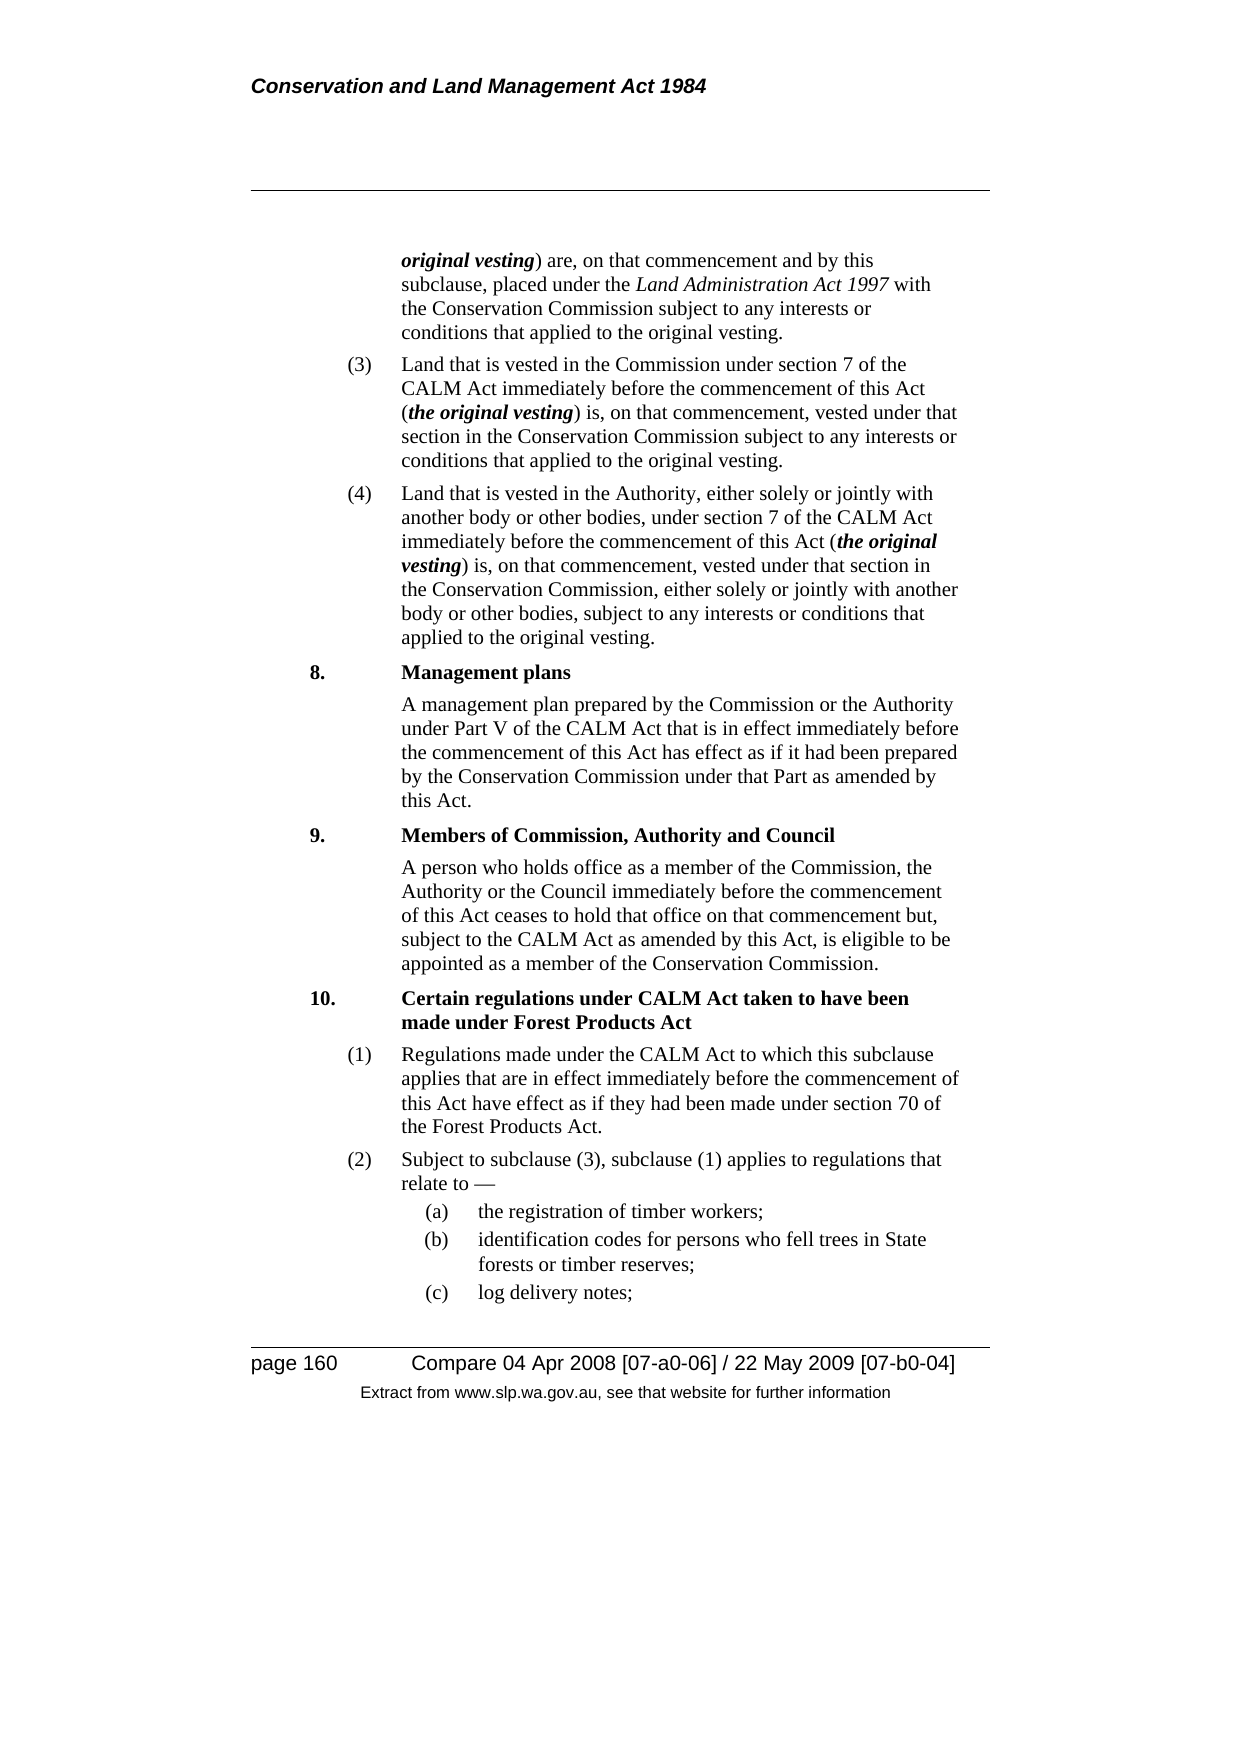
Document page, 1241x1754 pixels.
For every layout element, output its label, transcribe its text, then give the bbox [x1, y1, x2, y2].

text (4) Land that is vested in the Authority, either solely or jointly with another body or other bodies, under section 7 of the CALM Act immediately before the commencement of this Act (the original vesting) is, on that commencement, vested under that section in the Conservation Commission, either solely or jointly with another body or other bodies, subject to any interests or conditions that applied to the original vesting. [312, 481, 960, 649]
text (c) log delivery notes; [389, 1280, 960, 1304]
text (1) Regulations made under the CALM Act to which this subclause applies that are in effect immediately before the commencement of this Act have effect as if they had been made under section 70 of the Forest Products Act. [312, 1042, 960, 1138]
text (3) Land that is vested in the Commission under section 7 of the CALM Act immediately before the commencement of this Act (the original vesting) is, on that commencement, vested under that section in the Conservation Commission subject to any interests or conditions that applied to the original vesting. [312, 352, 960, 472]
text A management plan prepared by the Commission or the Authority under Part V of the CALM Act that is in effect immediately before the commencement of this Act has effect as if it had been prepared by the Conservation Commission under that Part as amended by this Act. [312, 692, 960, 812]
text (a) the registration of timber workers; [389, 1199, 960, 1223]
subtitle 8. Management plans [309, 659, 960, 684]
subtitle 9. Members of Commission, Authority and Council [309, 823, 960, 847]
text (2) Subject to subclause (3), subclause (1) applies to regulations that relate to — [312, 1147, 960, 1195]
text (b) identification codes for persons who fell trees in State forests or timber reserves; [389, 1227, 960, 1276]
subtitle 10. Certain regulations under CALM Act taken to have been made under Forest Products Act [309, 986, 960, 1034]
text A person who holds office as a member of the Commission, the Authority or the Council immediately before the commencement of this Act ceases to hold that office on that commencement but, subject to the CALM Act as amended by this Act, is eligible to be appointed as a member of the Conservation Commission. [312, 855, 960, 975]
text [312, 247, 960, 344]
